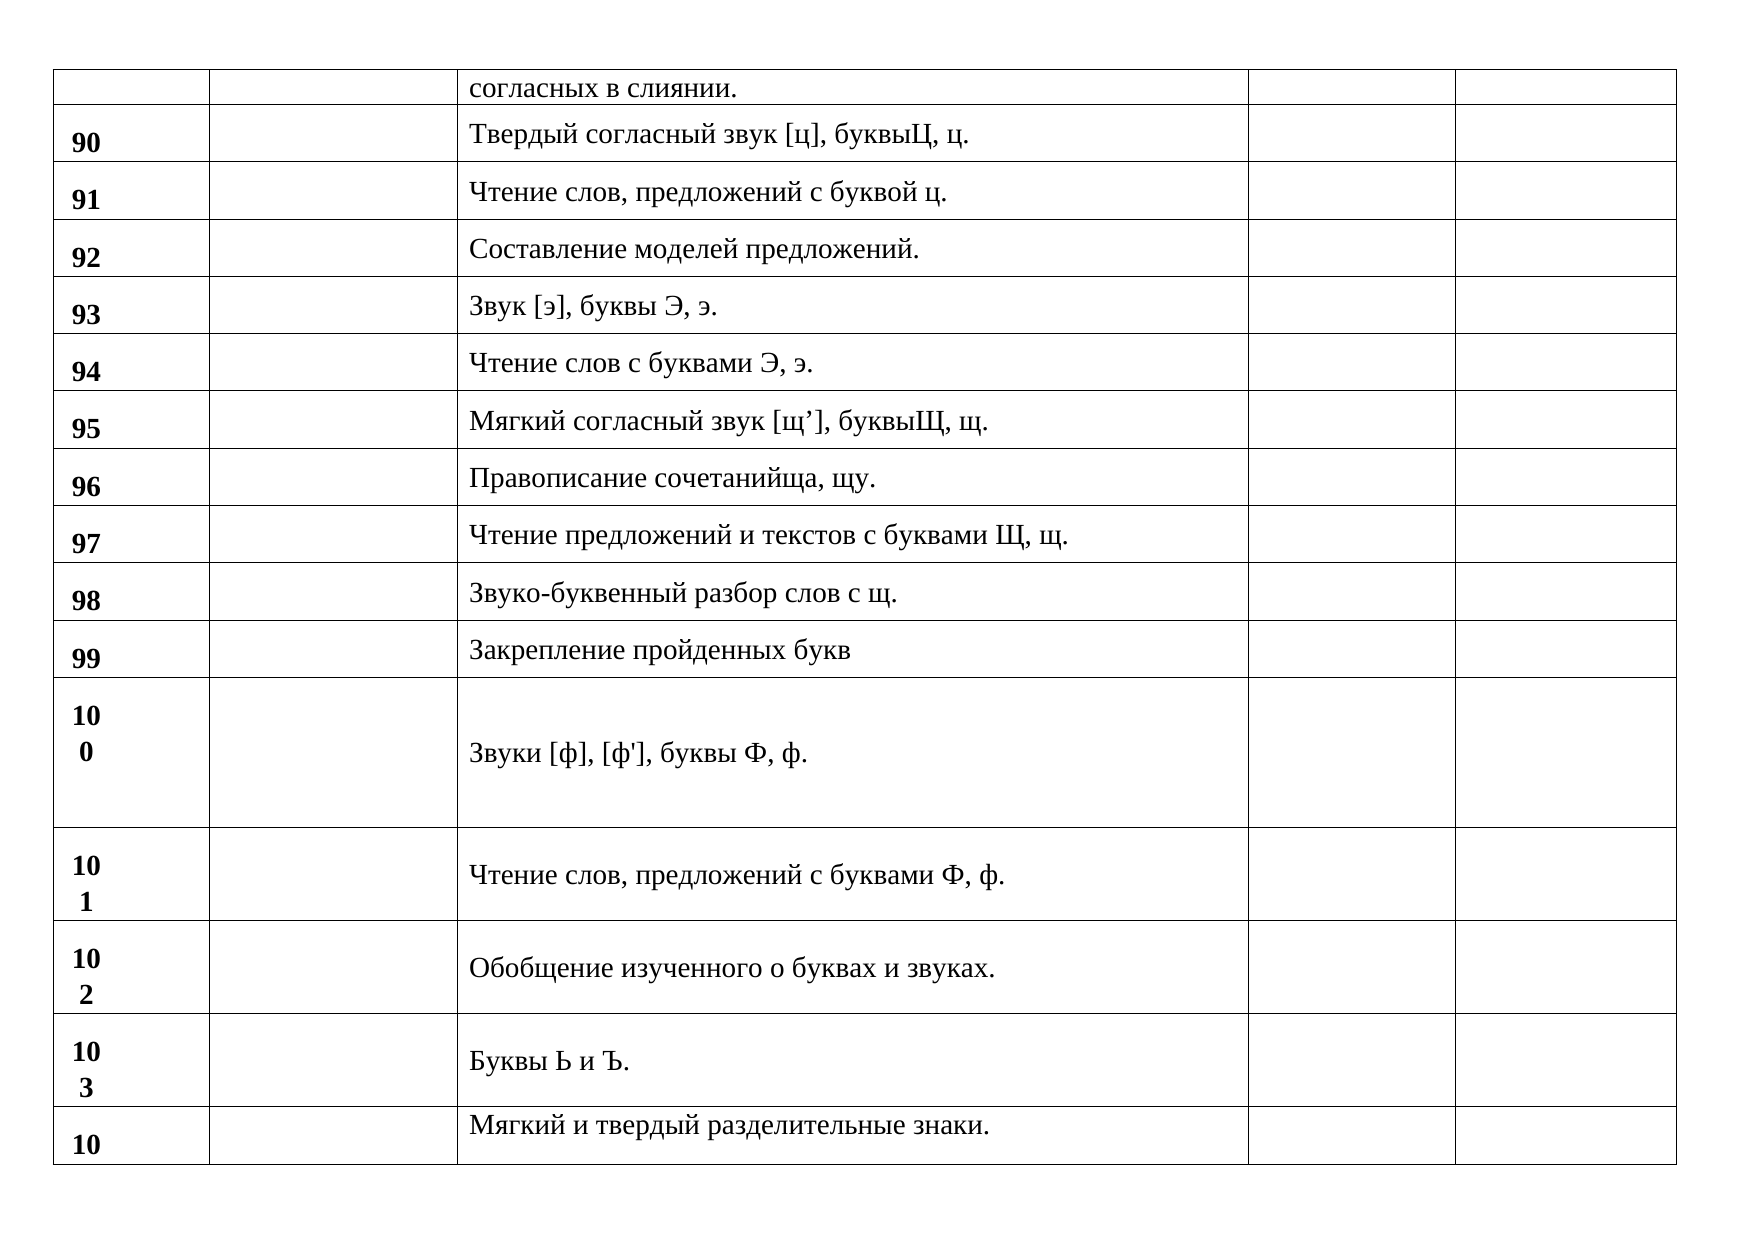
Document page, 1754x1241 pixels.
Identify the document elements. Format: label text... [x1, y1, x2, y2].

table_cell [1456, 162, 1676, 218]
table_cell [458, 70, 1248, 104]
table_cell [1249, 391, 1455, 448]
table_cell [210, 621, 457, 677]
table_cell [210, 334, 457, 390]
table_cell [210, 921, 457, 1013]
table_cell [1249, 334, 1455, 390]
table_cell 101 [54, 828, 209, 920]
table_cell Мягкий согласный звук [щ’], буквыЩ, щ. [458, 391, 1248, 448]
table_cell [1456, 678, 1676, 827]
table_cell [210, 277, 457, 333]
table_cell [458, 1107, 1248, 1163]
table_cell [210, 105, 457, 161]
table_cell [1456, 828, 1676, 920]
table_cell [1249, 921, 1455, 1013]
table_cell Буквы Ь и Ъ. [458, 1014, 1248, 1106]
table_cell 91 [54, 162, 209, 218]
table_cell [1249, 220, 1455, 276]
table_cell [1249, 678, 1455, 827]
table_cell Чтение слов с буквами Э, э. [458, 334, 1248, 390]
table_cell [1249, 277, 1455, 333]
table_cell [1456, 921, 1676, 1013]
table_cell Чтение слов, предложений с буквой ц. [458, 162, 1248, 218]
table_cell [210, 828, 457, 920]
table_cell [210, 563, 457, 619]
table_cell Звуко-буквенный разбор слов с щ. [458, 563, 1248, 619]
table_cell [1249, 506, 1455, 562]
table_cell 102 [54, 921, 209, 1013]
table_cell [1249, 1014, 1455, 1106]
table_cell 89 [54, 70, 209, 104]
table_cell [1249, 70, 1455, 104]
table_cell [1456, 334, 1676, 390]
table_cell [1456, 70, 1676, 104]
table_cell [210, 678, 457, 827]
table_cell Закрепление пройденных букв [458, 621, 1248, 677]
table_cell [1249, 105, 1455, 161]
table_cell [1456, 563, 1676, 619]
table_cell 103 [54, 1014, 209, 1106]
table_cell 95 [54, 391, 209, 448]
table_cell [1456, 449, 1676, 505]
table_cell 99 [54, 621, 209, 677]
table_cell 104 [54, 1107, 209, 1163]
table_cell [210, 1107, 457, 1163]
table_cell Правописание сочетанийща, щу. [458, 449, 1248, 505]
table_cell 92 [54, 220, 209, 276]
table_cell [1249, 563, 1455, 619]
table_cell Чтение предложений и текстов с буквами Щ, щ. [458, 506, 1248, 562]
table_cell [210, 162, 457, 218]
table_cell 98 [54, 563, 209, 619]
table_cell [1456, 105, 1676, 161]
table_cell [1456, 1014, 1676, 1106]
table_cell 96 [54, 449, 209, 505]
table_cell Твердый согласный звук [ц], буквыЦ, ц. [458, 105, 1248, 161]
table_cell [1456, 621, 1676, 677]
table_cell [1249, 621, 1455, 677]
table_cell [1249, 1107, 1455, 1163]
table_cell [1249, 162, 1455, 218]
table_cell Составление моделей предложений. [458, 220, 1248, 276]
table_cell [210, 220, 457, 276]
table_cell [210, 506, 457, 562]
table_cell 90 [54, 105, 209, 161]
table_cell Звук [э], буквы Э, э. [458, 277, 1248, 333]
table_cell [210, 391, 457, 448]
table_cell Обобщение изученного о буквах и звуках. [458, 921, 1248, 1013]
table_cell [1456, 506, 1676, 562]
table_cell 100 [54, 678, 209, 827]
table_cell Звуки [ф], [ф'], буквы Ф, ф. [458, 678, 1248, 827]
table_cell [1456, 220, 1676, 276]
table_cell [210, 70, 457, 104]
table_cell [210, 1014, 457, 1106]
table_cell [210, 449, 457, 505]
table_cell [1249, 828, 1455, 920]
table_cell 93 [54, 277, 209, 333]
table_cell [1456, 1107, 1676, 1163]
table_cell 94 [54, 334, 209, 390]
table_cell [1456, 391, 1676, 448]
table_cell [1456, 277, 1676, 333]
table_cell Чтение слов, предложений с буквами Ф, ф. [458, 828, 1248, 920]
table_cell [1249, 449, 1455, 505]
table_cell 97 [54, 506, 209, 562]
